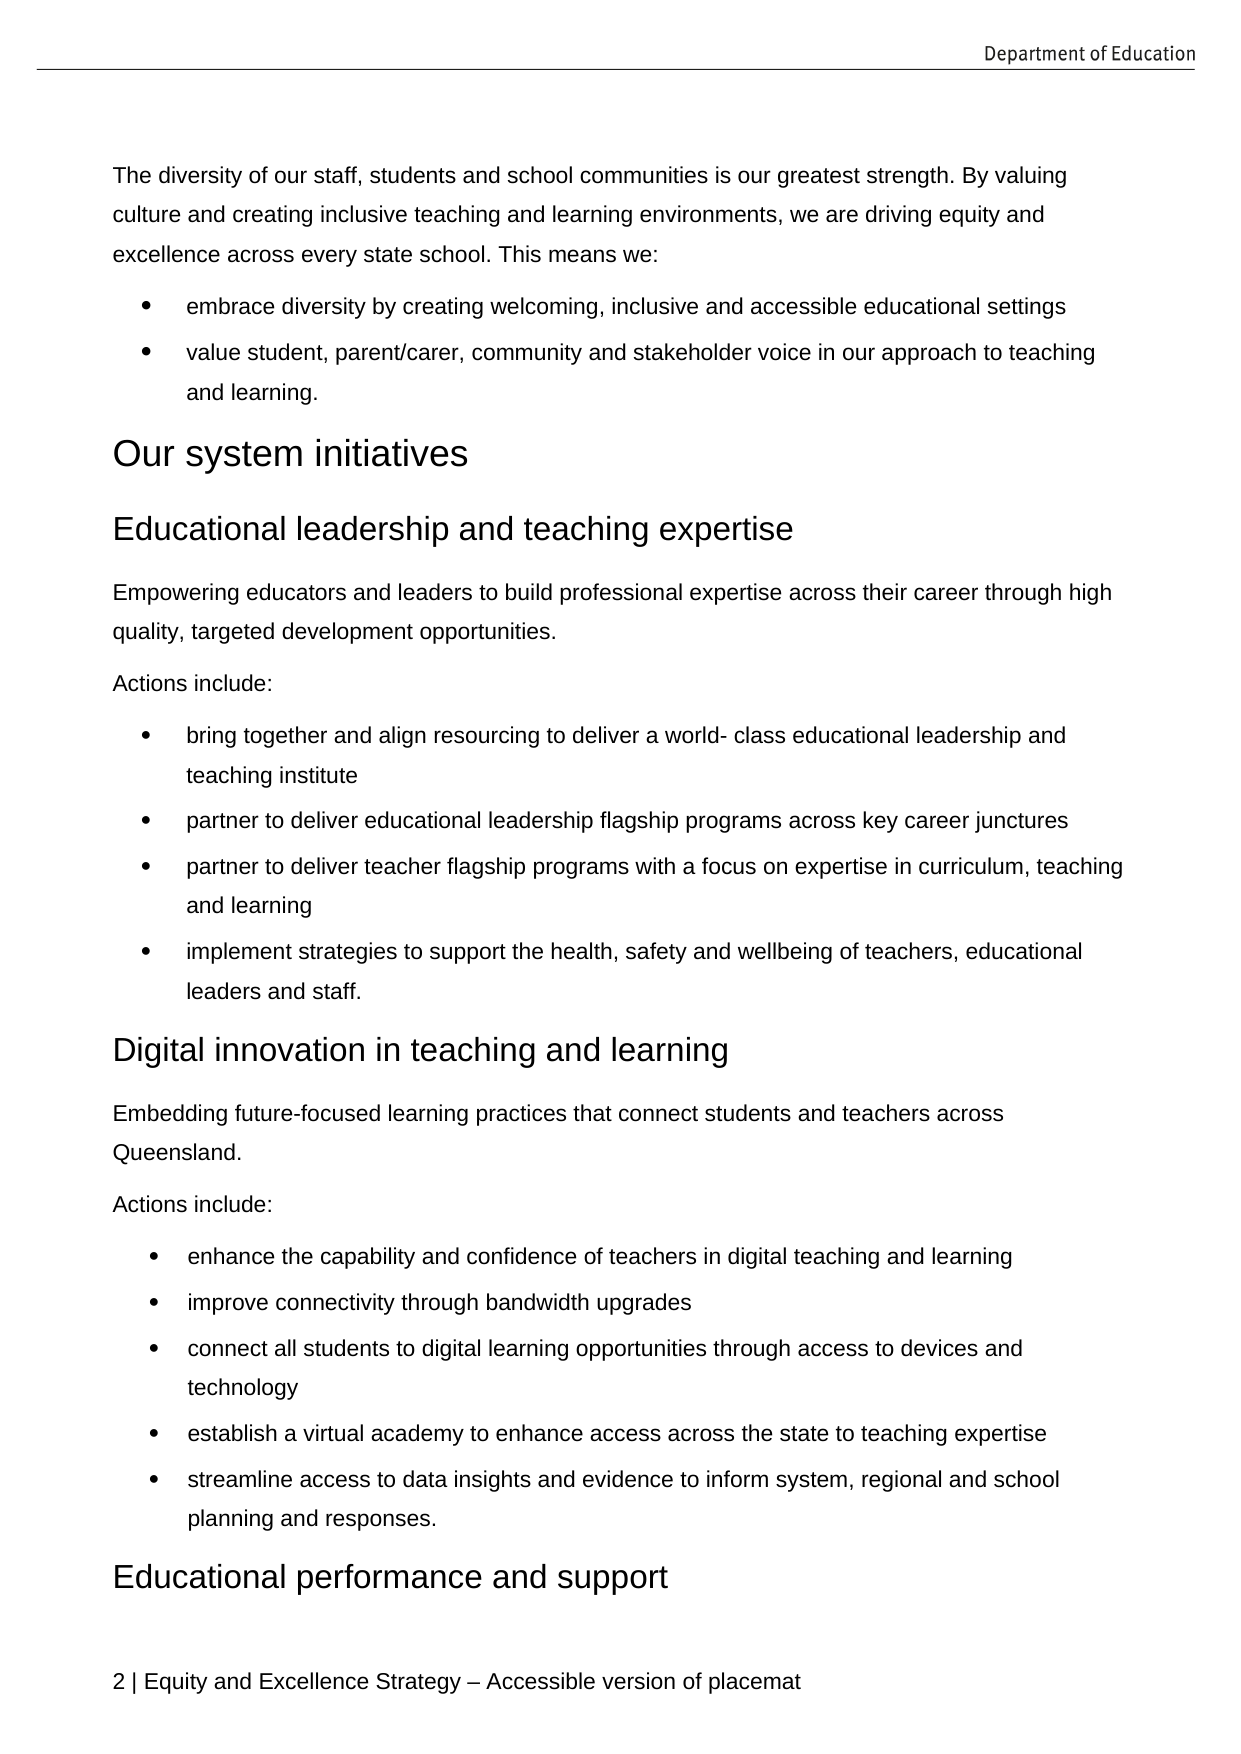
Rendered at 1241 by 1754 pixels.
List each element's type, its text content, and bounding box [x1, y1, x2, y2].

text Actions include: [112, 670, 1128, 696]
text Embedding future-focused learning practices that connect students and teachers across Queensland. [112, 1100, 1128, 1166]
subtitle Educational performance and support [112, 1557, 1128, 1596]
list implement strategies to support the health, safety and wellbeing of teachers, educational leaders and staff. [142, 938, 1128, 1004]
picture [0, 3, 1236, 87]
list connect all students to digital learning opportunities through access to devices and technology [150, 1335, 1128, 1401]
text The diversity of our staff, students and school communities is our greatest strength. By valuing culture and creating inclusive teaching and learning environments, we are driving equity and excellence across every state school. This means we: [112, 162, 1128, 267]
list partner to deliver teacher flagship programs with a focus on expertise in curriculum, teaching and learning [142, 853, 1128, 919]
list enhance the capability and confidence of teachers in digital teaching and learning [150, 1243, 1128, 1269]
text Actions include: [112, 1191, 1128, 1218]
list bring together and align resourcing to deliver a world- class educational leadership and teaching institute [142, 722, 1128, 788]
list improve connectivity through bandwidth upgrades [150, 1289, 1128, 1315]
subtitle Educational leadership and teaching expertise [112, 508, 1128, 547]
list embrace diversity by creating welcoming, inclusive and accessible educational settings [142, 293, 1128, 320]
list streamline access to data insights and evidence to inform system, regional and school planning and responses. [150, 1466, 1128, 1531]
subtitle Our system initiatives [112, 431, 1128, 474]
text Empowering educators and leaders to build professional expertise across their career through high quality, targeted development opportunities. [112, 579, 1128, 644]
subtitle Digital innovation in teaching and learning [112, 1030, 1128, 1068]
list partner to deliver educational leadership flagship programs across key career junctures [142, 807, 1128, 834]
list value student, parent/carer, community and stakeholder voice in our approach to teaching and learning. [142, 339, 1128, 406]
list establish a virtual academy to enhance access across the state to teaching expertise [150, 1420, 1128, 1446]
